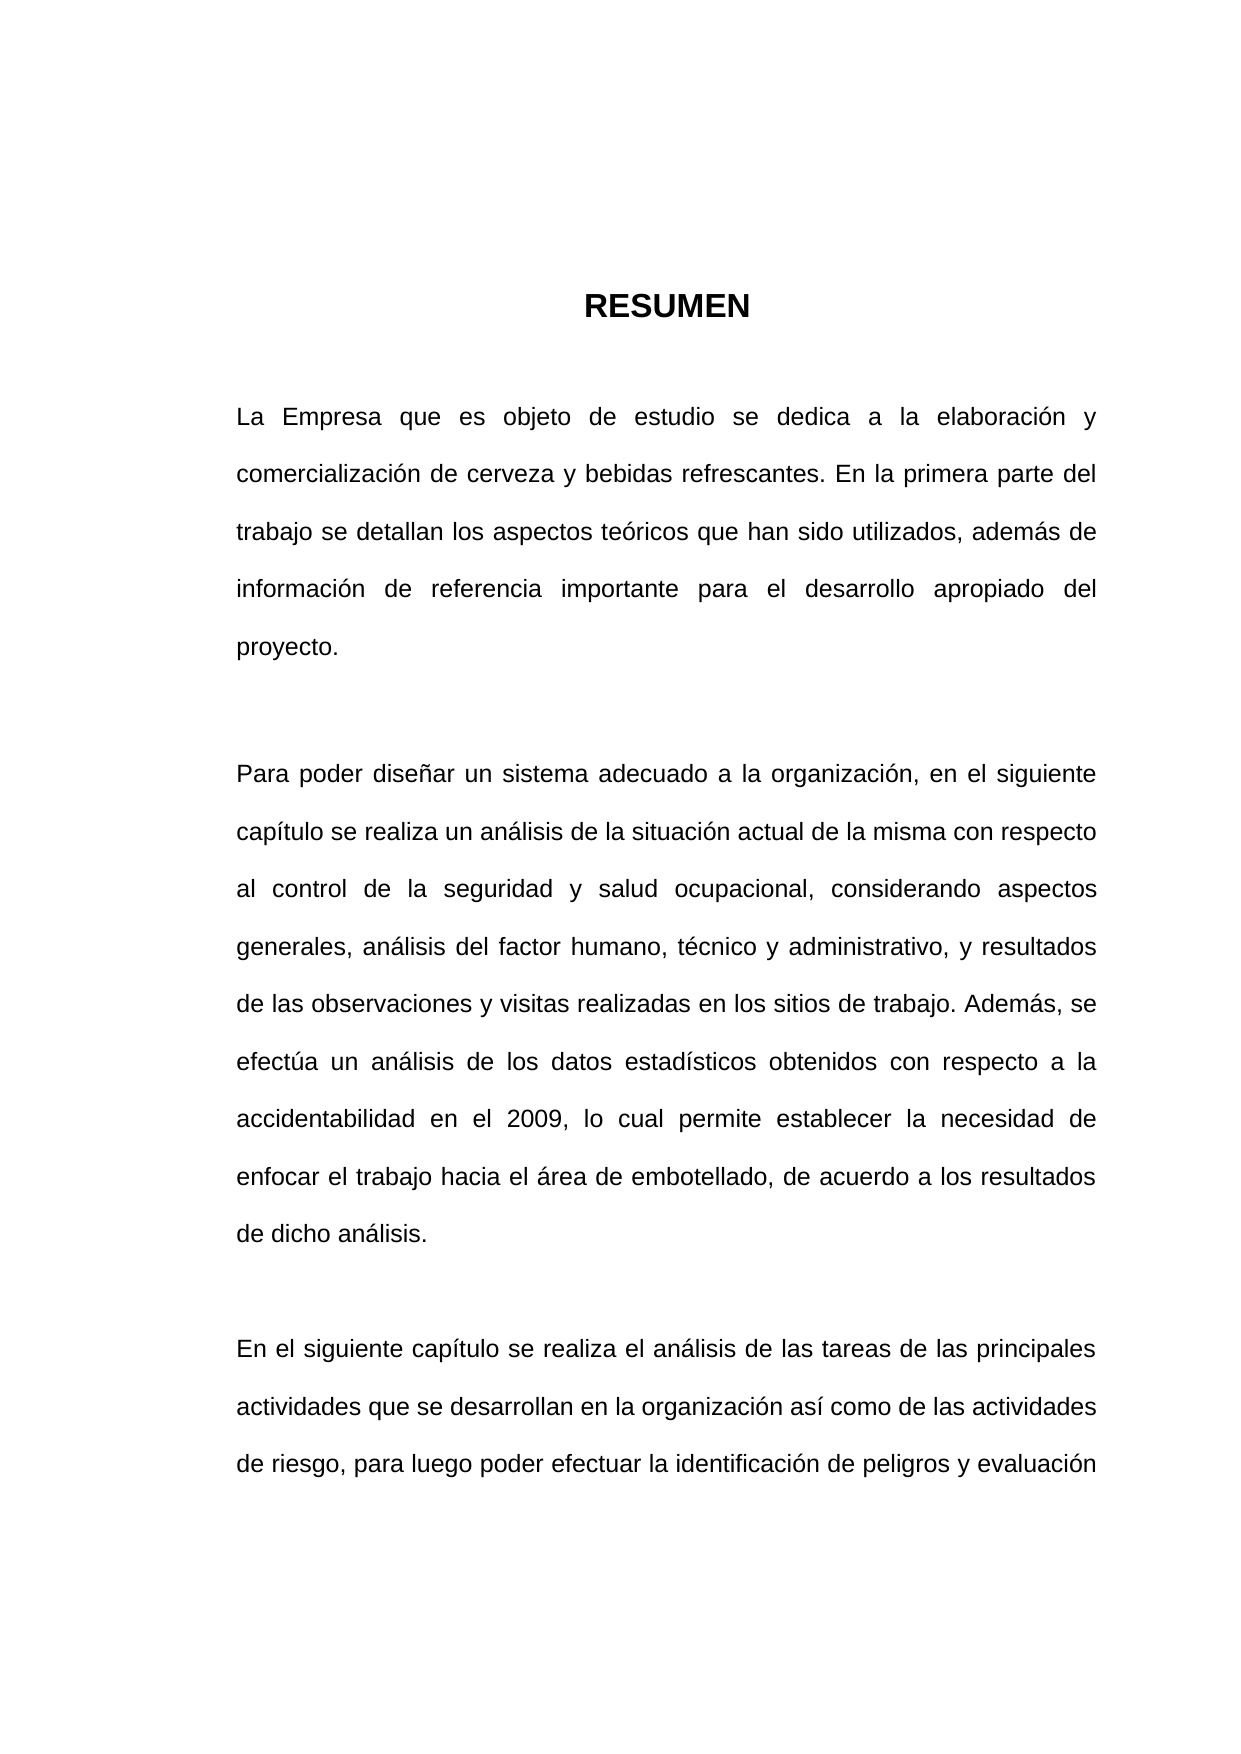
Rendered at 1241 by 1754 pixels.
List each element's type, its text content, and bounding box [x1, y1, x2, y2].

text RESUMEN [236, 287, 1098, 325]
text Para poder diseñar un sistema adecuado a la organización, en el siguiente capítulo se realiza un análisis de la situación actual de la misma con respecto al control de la seguridad y salud ocupacional, considerando aspectos generales, análisis del factor humano, técnico y administrativo, y resultados de las observaciones y visitas realizadas en los sitios de trabajo. Además, se efectúa un análisis de los datos estadísticos obtenidos con respecto a la accidentabilidad en el 2009, lo cual permite establecer la necesidad de enfocar el trabajo hacia el área de embotellado, de acuerdo a los resultados de dicho análisis. [236, 759, 1098, 1248]
text La Empresa que es objeto de estudio se dedica a la elaboración y comercialización de cerveza y bebidas refrescantes. En la primera parte del trabajo se detallan los aspectos teóricos que han sido utilizados, además de información de referencia importante para el desarrollo apropiado del proyecto. [236, 402, 1098, 661]
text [236, 1334, 1098, 1478]
